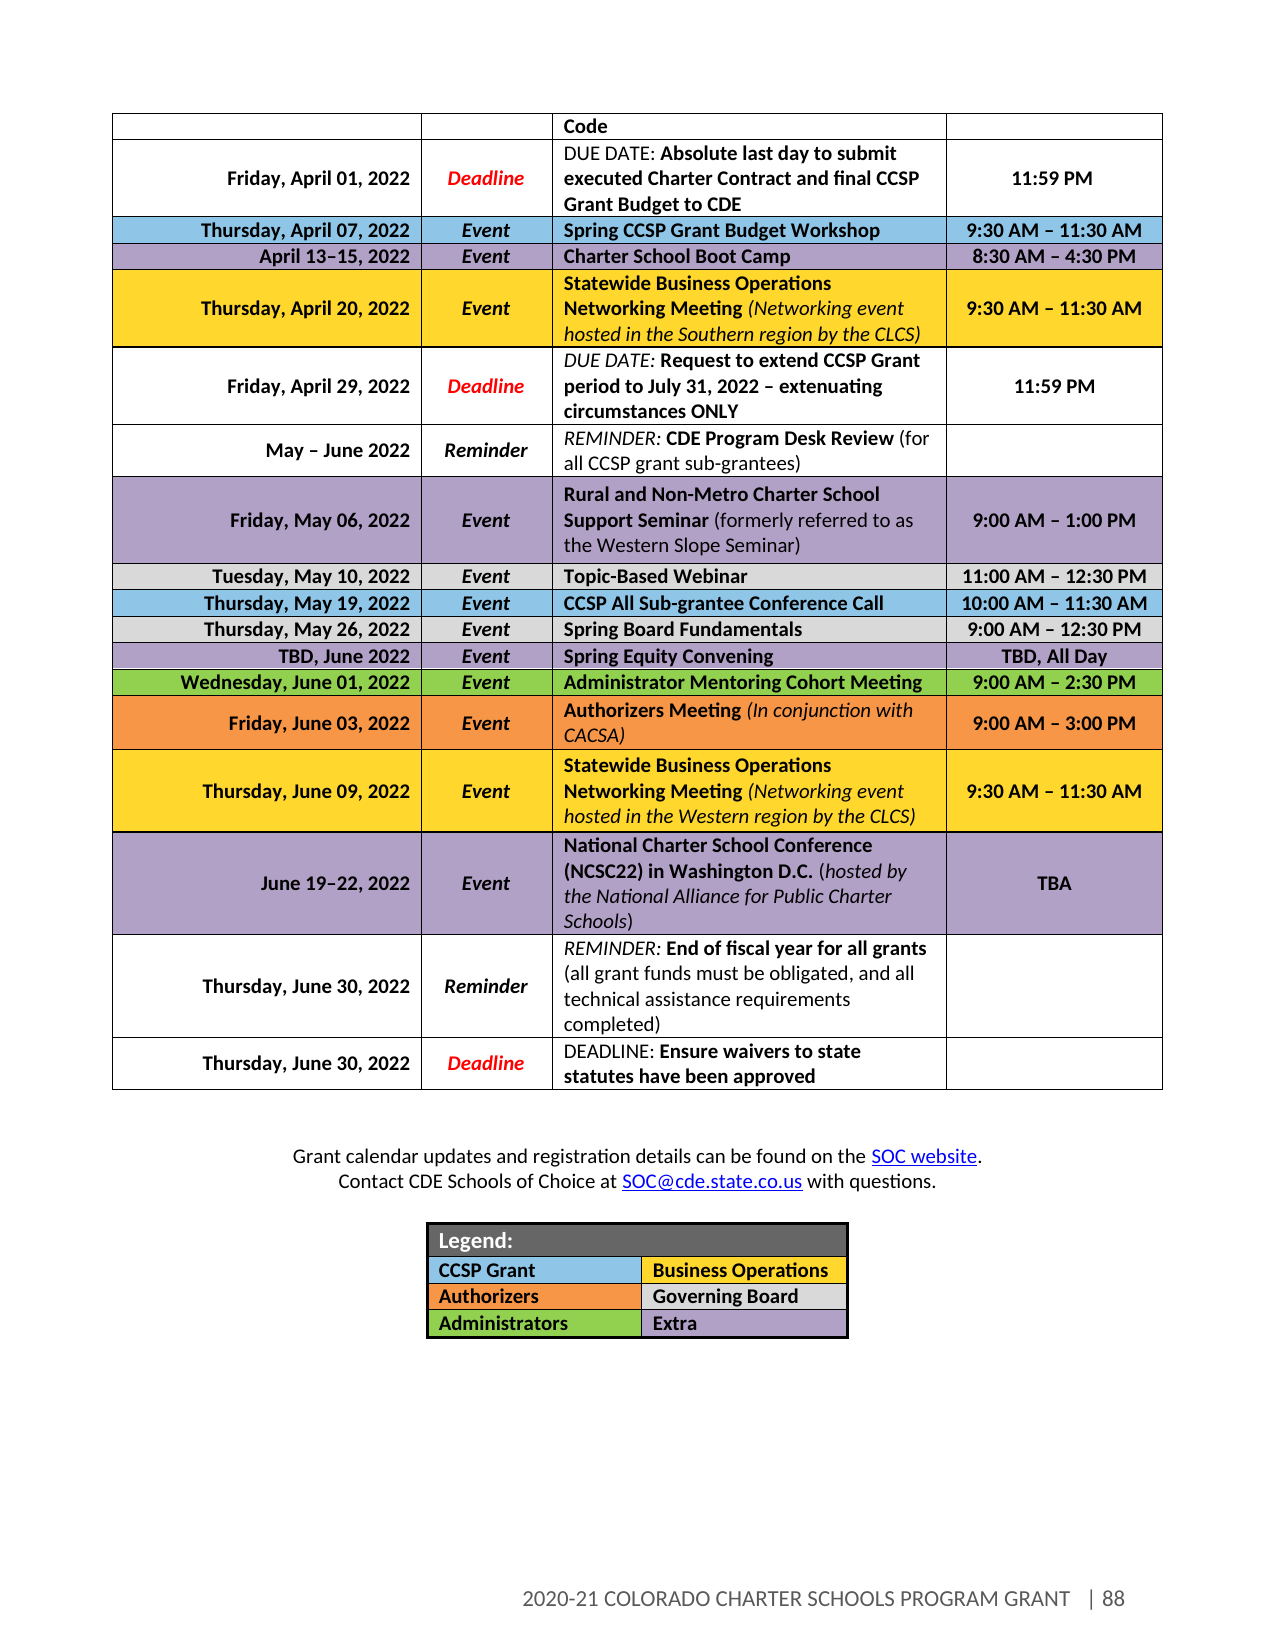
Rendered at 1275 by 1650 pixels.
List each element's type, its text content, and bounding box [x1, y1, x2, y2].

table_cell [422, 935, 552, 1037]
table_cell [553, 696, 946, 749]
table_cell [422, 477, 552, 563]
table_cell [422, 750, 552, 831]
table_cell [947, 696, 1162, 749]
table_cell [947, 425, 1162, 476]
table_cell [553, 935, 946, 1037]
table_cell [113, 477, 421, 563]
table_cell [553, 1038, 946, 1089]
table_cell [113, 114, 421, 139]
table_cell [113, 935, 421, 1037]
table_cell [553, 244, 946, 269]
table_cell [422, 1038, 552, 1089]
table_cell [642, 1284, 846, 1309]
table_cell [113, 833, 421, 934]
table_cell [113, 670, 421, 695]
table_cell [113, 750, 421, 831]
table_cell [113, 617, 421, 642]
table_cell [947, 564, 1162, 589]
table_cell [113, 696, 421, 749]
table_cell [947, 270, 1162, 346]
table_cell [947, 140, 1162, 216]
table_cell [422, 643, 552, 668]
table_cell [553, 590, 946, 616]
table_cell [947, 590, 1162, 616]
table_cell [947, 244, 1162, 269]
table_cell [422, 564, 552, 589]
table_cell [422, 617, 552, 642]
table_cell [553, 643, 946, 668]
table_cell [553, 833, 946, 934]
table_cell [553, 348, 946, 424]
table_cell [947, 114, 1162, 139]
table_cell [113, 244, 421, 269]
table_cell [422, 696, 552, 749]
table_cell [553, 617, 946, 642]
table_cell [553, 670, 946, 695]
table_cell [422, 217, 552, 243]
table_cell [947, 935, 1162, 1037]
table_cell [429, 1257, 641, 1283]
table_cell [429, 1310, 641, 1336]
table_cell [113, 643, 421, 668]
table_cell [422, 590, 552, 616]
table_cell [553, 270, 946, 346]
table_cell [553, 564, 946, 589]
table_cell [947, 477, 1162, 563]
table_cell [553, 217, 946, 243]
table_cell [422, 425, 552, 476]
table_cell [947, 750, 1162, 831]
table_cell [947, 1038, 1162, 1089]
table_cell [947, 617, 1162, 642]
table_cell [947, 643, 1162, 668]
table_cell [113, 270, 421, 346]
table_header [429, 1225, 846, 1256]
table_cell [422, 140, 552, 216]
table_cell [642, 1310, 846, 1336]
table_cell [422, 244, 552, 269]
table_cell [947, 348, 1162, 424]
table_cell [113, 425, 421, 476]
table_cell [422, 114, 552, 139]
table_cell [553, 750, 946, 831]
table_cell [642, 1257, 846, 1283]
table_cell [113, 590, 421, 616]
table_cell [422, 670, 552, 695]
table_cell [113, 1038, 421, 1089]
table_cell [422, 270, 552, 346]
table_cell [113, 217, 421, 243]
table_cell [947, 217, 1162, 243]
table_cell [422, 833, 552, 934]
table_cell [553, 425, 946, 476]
text Contact CDE Schools of Choice at SOC@cde.state.co.us with questions. [150, 1168, 1125, 1194]
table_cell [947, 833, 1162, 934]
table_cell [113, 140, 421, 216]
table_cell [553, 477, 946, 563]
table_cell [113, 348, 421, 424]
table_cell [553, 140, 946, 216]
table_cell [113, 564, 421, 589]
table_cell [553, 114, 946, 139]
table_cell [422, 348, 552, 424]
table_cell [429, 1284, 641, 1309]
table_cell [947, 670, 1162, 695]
text Grant calendar updates and registration details can be found on the SOC website. [150, 1143, 1125, 1168]
